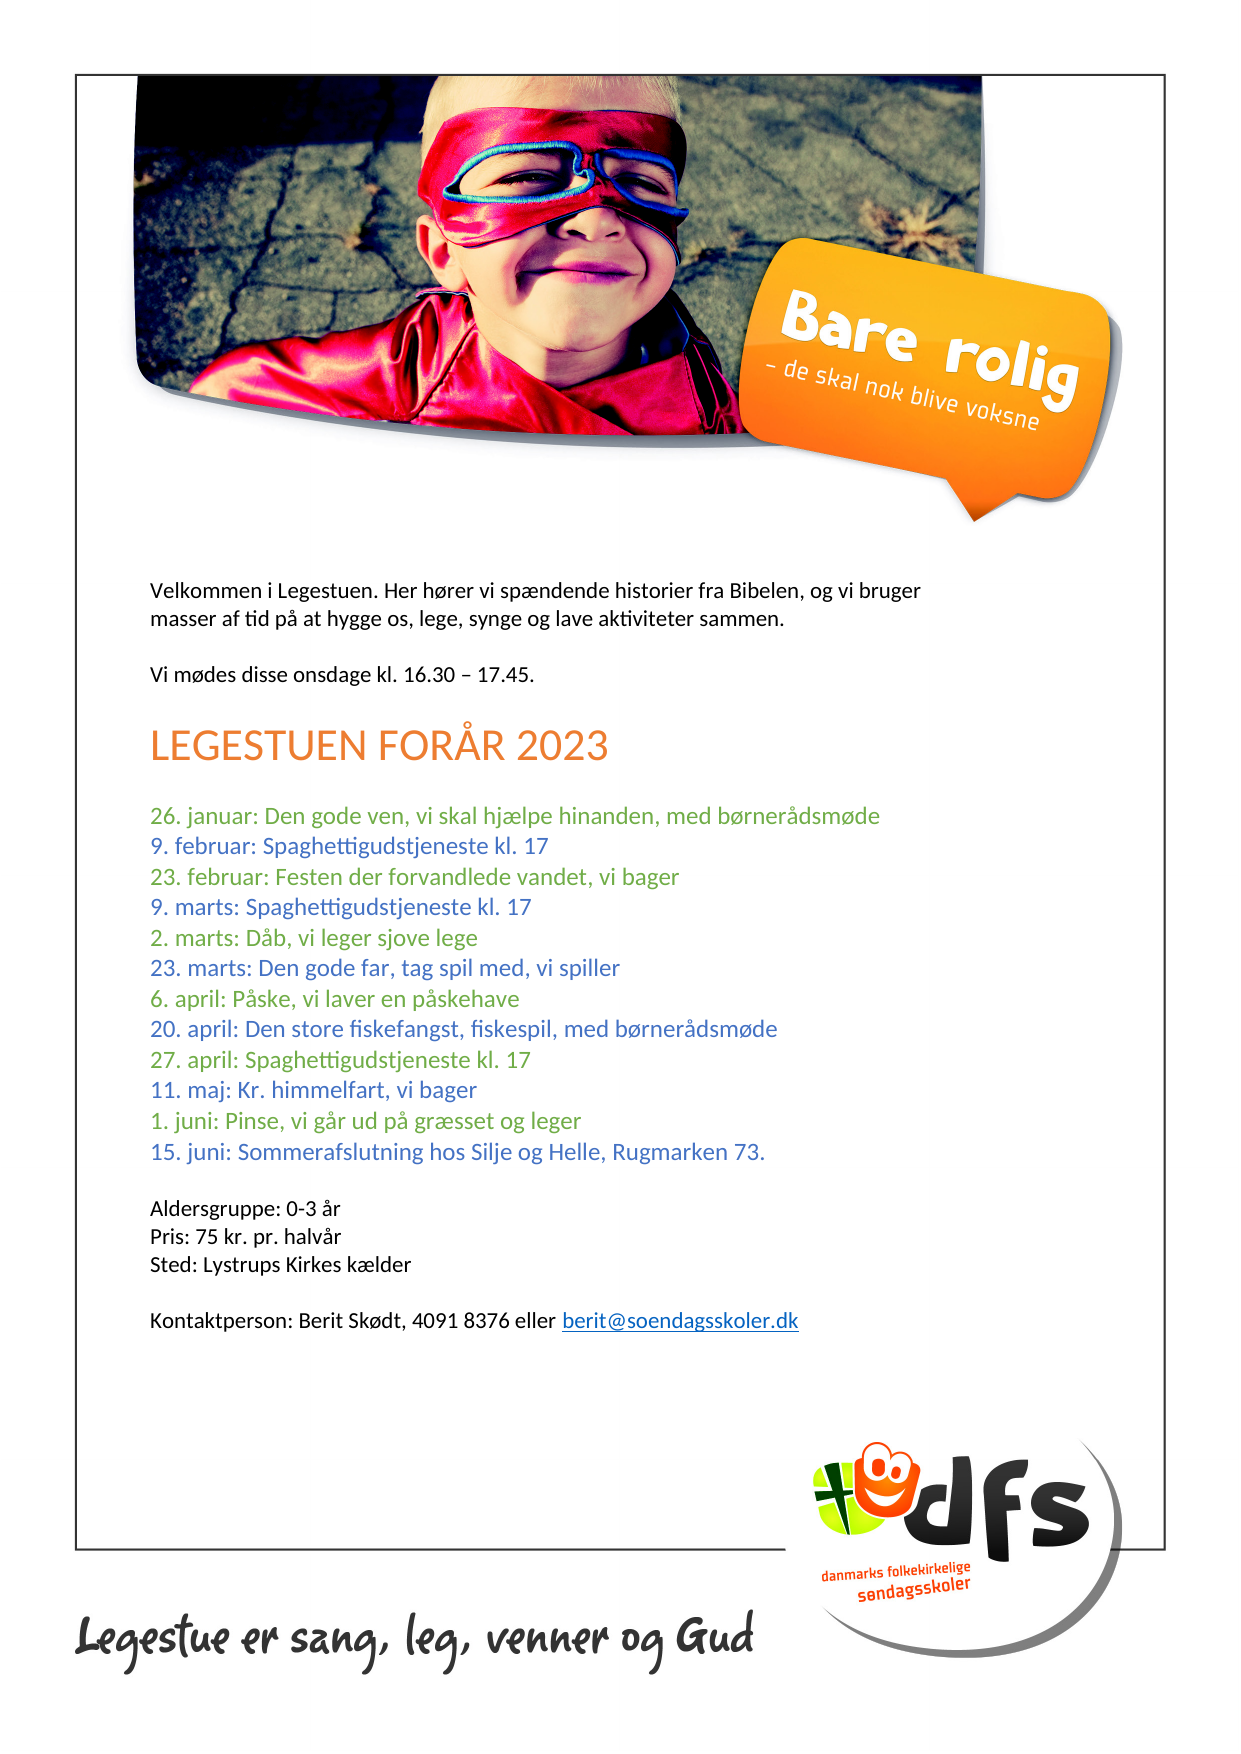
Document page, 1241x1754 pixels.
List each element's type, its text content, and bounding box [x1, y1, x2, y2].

text 23. marts: Den gode far, tag spil med, vi spiller [150, 953, 930, 983]
text 20. april: Den store fiskefangst, fiskespil, med børnerådsmøde [150, 1014, 930, 1044]
picture [1, 0, 1239, 1751]
text Aldersgruppe: 0-3 år [150, 1194, 930, 1222]
text Velkommen i Legestuen. Her hører vi spændende historier fra Bibelen, og vi bruger masser af tid på at hygge os, lege, synge og lave aktiviteter sammen. [150, 576, 930, 632]
text 23. februar: Festen der forvandlede vandet, vi bager [150, 861, 930, 892]
text Kontaktperson: Berit Skødt, 4091 8376 eller berit@soendagsskoler.dk [150, 1306, 930, 1334]
text Pris: 75 kr. pr. halvår [150, 1222, 930, 1250]
text Sted: Lystrups Kirkes kælder [150, 1250, 930, 1278]
text Vi mødes disse onsdage kl. 16.30 – 17.45. [150, 660, 930, 688]
text 15. juni: Sommerafslutning hos Silje og Helle, Rugmarken 73. [150, 1136, 930, 1166]
text 27. april: Spaghettigudstjeneste kl. 17 [150, 1044, 930, 1075]
text LEGESTUEN FORÅR 2023 [150, 716, 930, 772]
text 26. januar: Den gode ven, vi skal hjælpe hinanden, med børnerådsmøde [150, 800, 930, 831]
text 9. februar: Spaghettigudstjeneste kl. 17 [150, 831, 930, 861]
text 2. marts: Dåb, vi leger sjove lege [150, 922, 930, 953]
text 9. marts: Spaghettigudstjeneste kl. 17 [150, 892, 930, 922]
text 1. juni: Pinse, vi går ud på græsset og leger [150, 1105, 930, 1136]
text 6. april: Påske, vi laver en påskehave [150, 983, 930, 1014]
text 11. maj: Kr. himmelfart, vi bager [150, 1075, 930, 1105]
